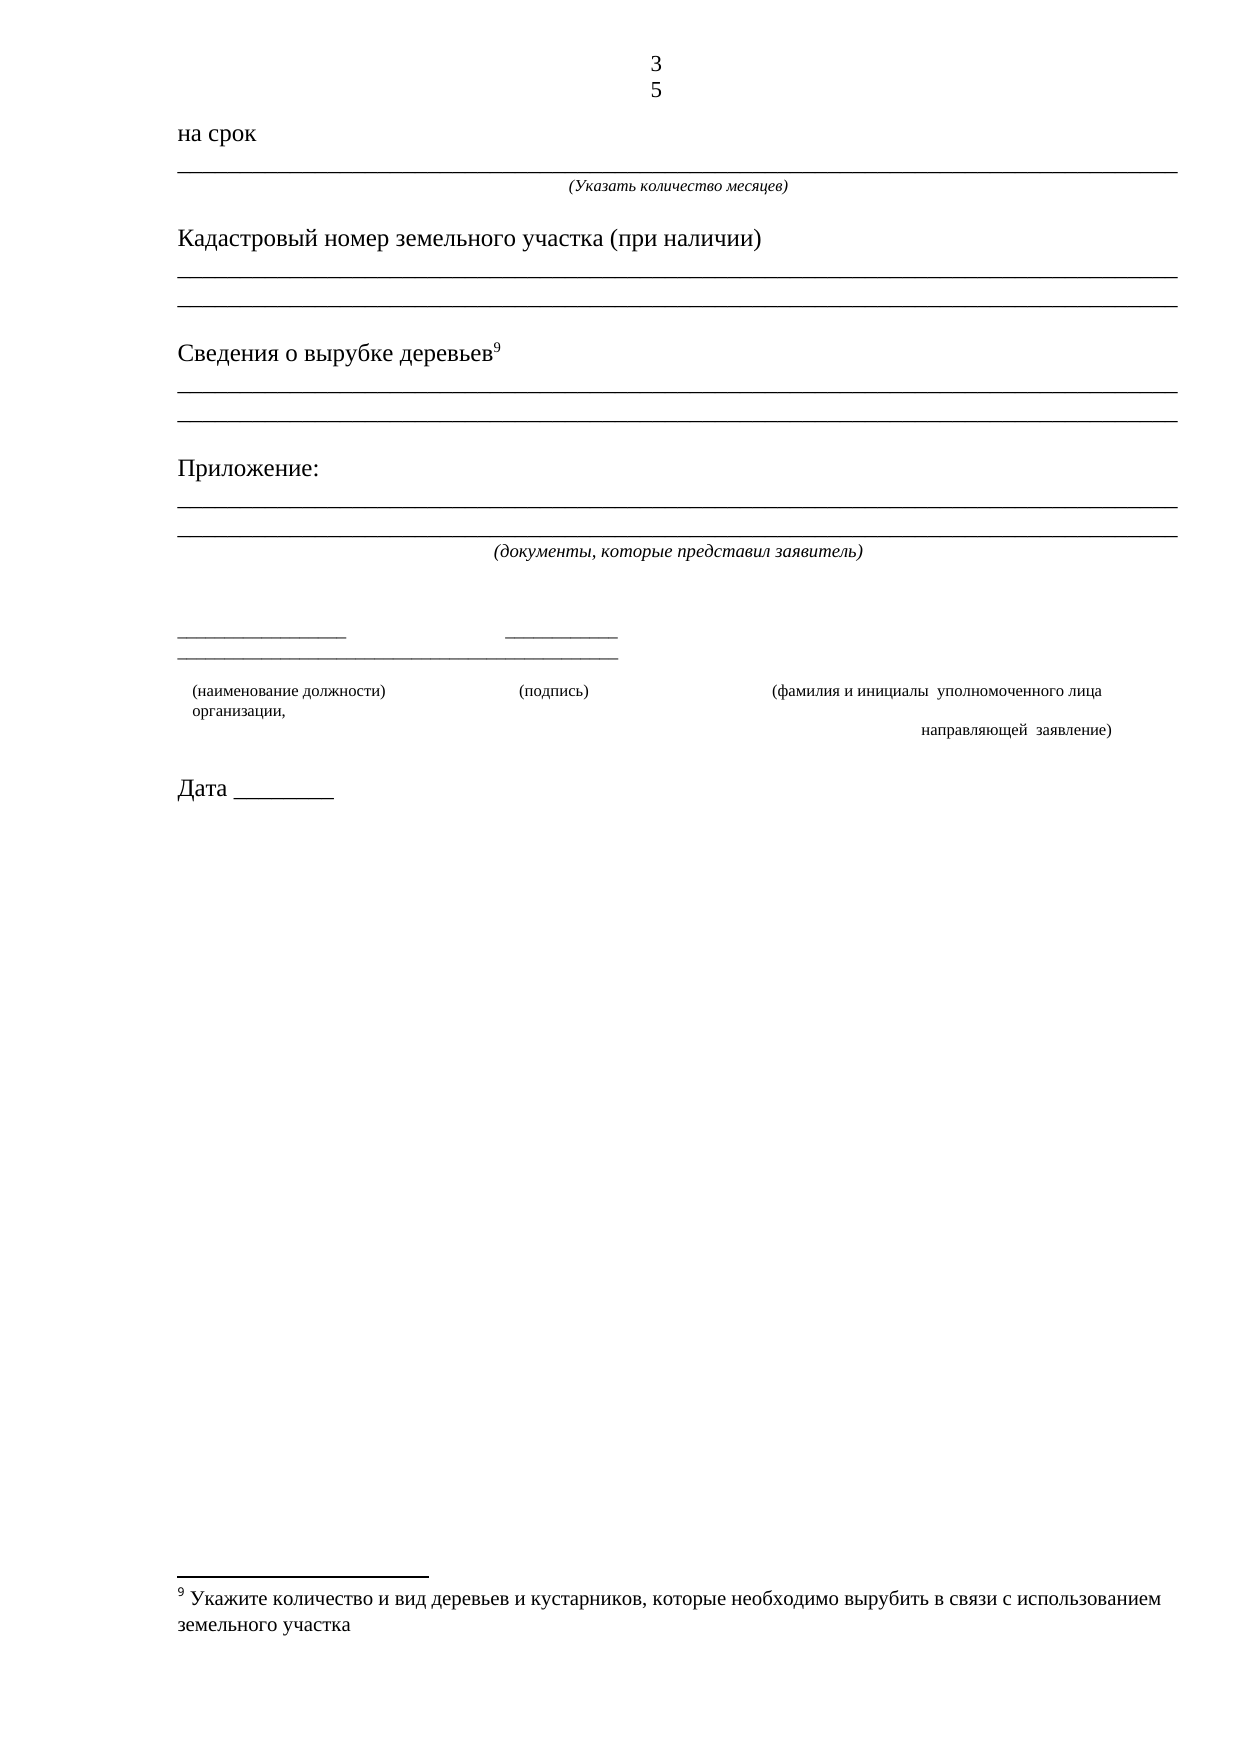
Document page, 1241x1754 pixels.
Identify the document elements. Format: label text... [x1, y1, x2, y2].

text Приложение: ________________________________________________________________________________ ________________________________________________________________________________ [177, 453, 1181, 540]
text (документы, которые представил заявитель) [177, 540, 1181, 561]
text __________________ ____________ _______________________________________________ [177, 619, 1181, 662]
text Кадастровый номер земельного участка (при наличии) ________________________________________________________________________________ [177, 223, 1181, 281]
text ________________________________________________________________________________ [177, 396, 1181, 425]
text на срок ________________________________________________________________________________ [177, 118, 1181, 176]
text ________________________________________________________________________________ [177, 281, 1181, 310]
text (наименование должности) (подпись) (фамилия и инициалы уполномоченного лица организации, _______________________________________________________________________ направляющей заявление) [192, 681, 1181, 739]
text (Указать количество месяцев) [177, 176, 1181, 195]
text Дата ________ [177, 773, 1181, 801]
text Сведения о вырубке деревьев ________________________________________________________________________________ [177, 338, 1181, 396]
